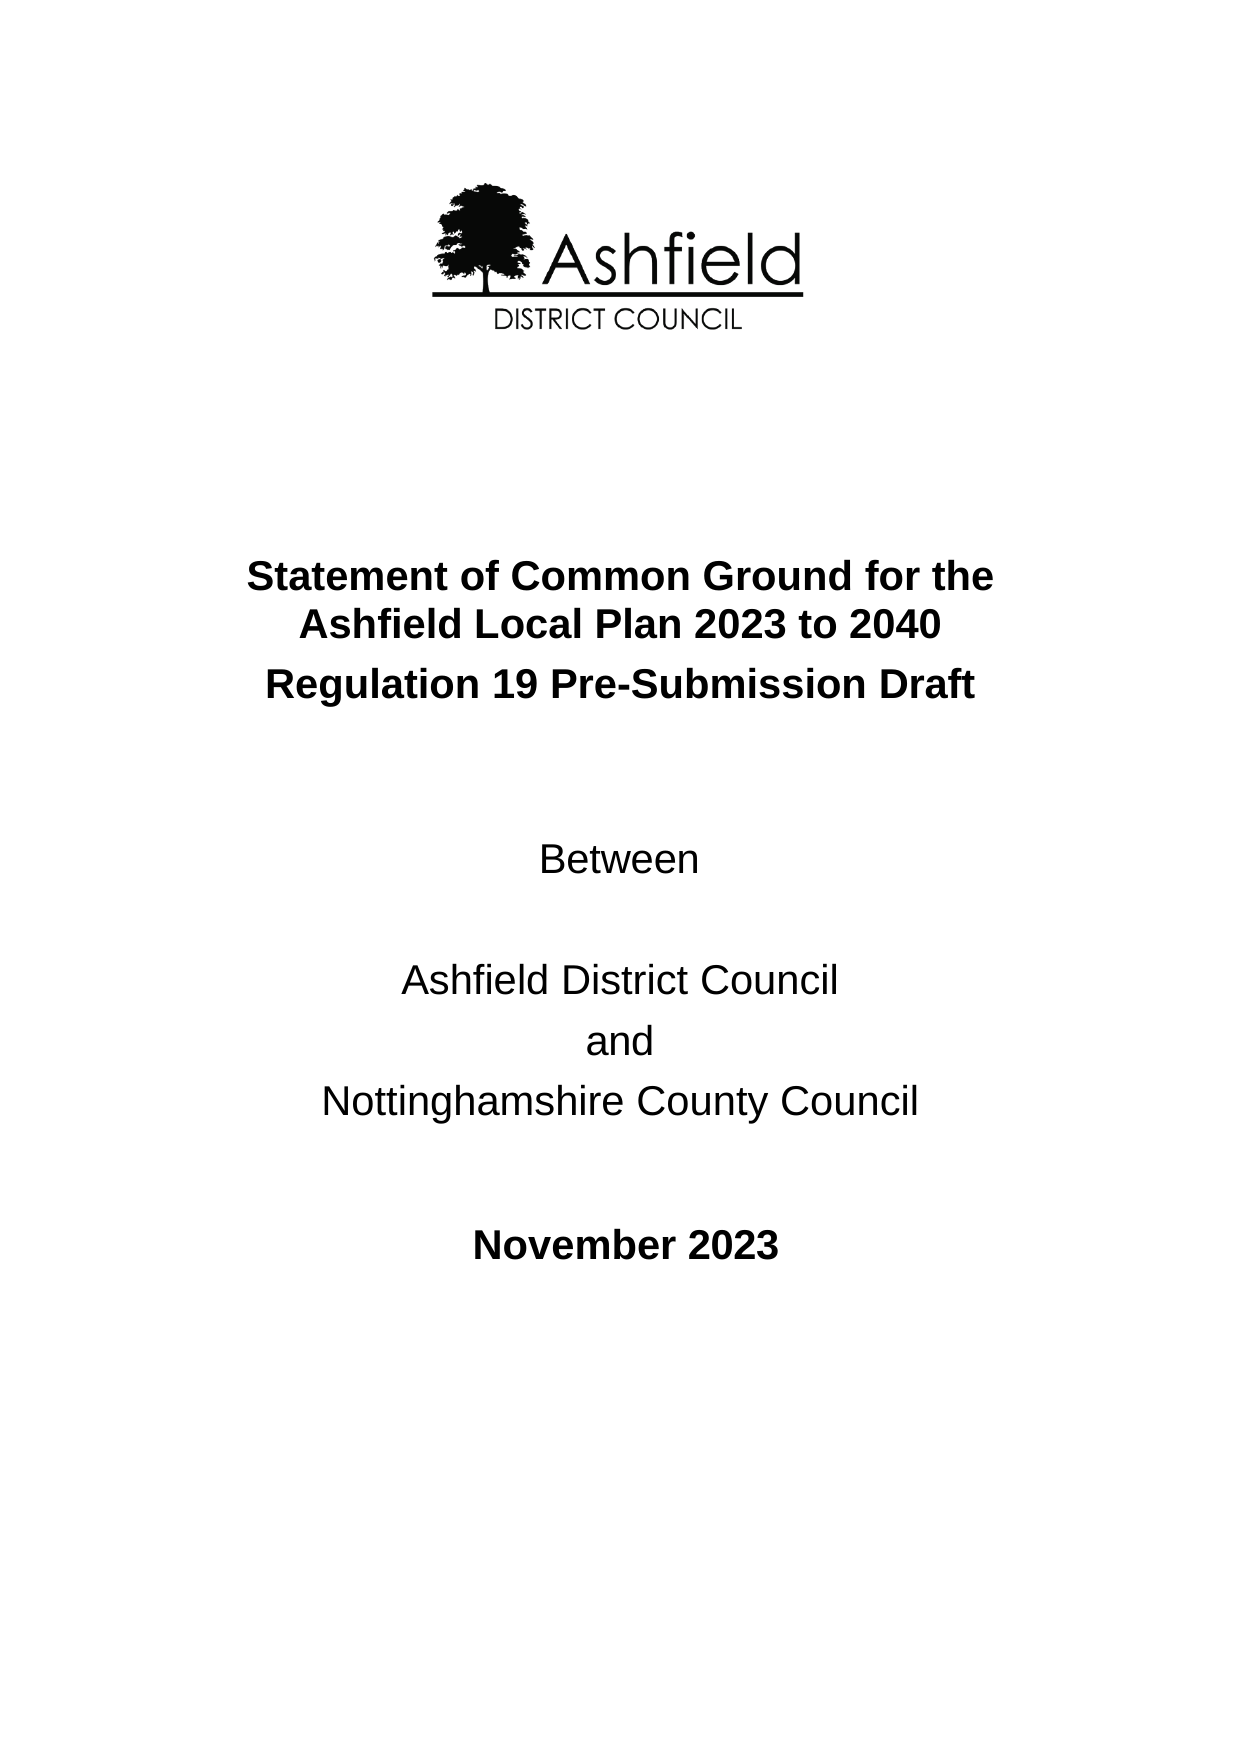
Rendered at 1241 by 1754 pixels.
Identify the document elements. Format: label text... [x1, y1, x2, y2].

text Regulation 19 Pre-Submission Draft [168, 659, 1072, 707]
text November 2023 [180, 1220, 1072, 1268]
text and Nottinghamshire County Council [321, 1016, 954, 1124]
picture [432, 183, 804, 330]
text Between Ashfield District Council [401, 762, 845, 1004]
text Statement of Common Ground for the Ashfield Local Plan 2023 to 2040 [168, 551, 1072, 647]
